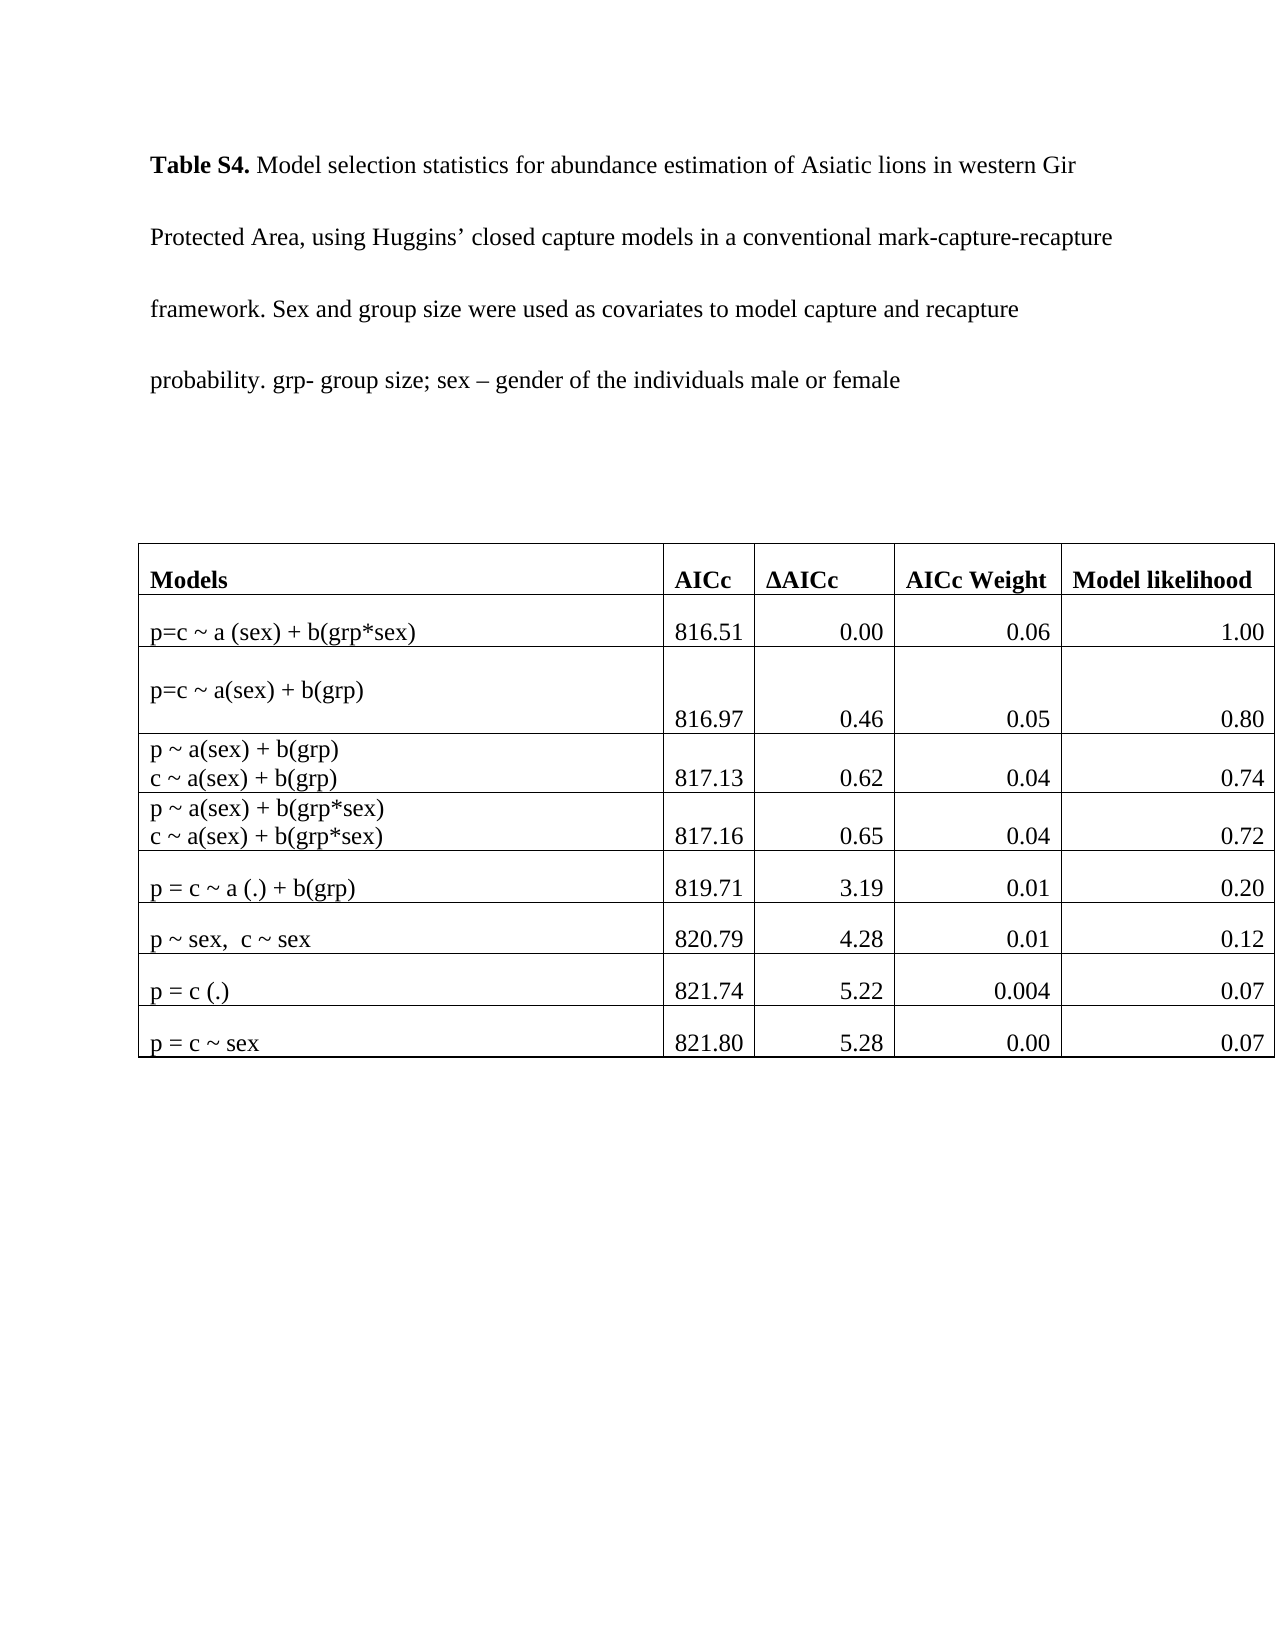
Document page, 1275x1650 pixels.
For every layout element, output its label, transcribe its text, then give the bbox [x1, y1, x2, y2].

table_cell 0.62 [755, 734, 894, 792]
table_cell p ~ a(sex) + b(grp) c ~ a(sex) + b(grp) [139, 734, 663, 792]
table_cell p=c ~ a(sex) + b(grp) [139, 647, 663, 733]
table_cell 820.79 [664, 903, 754, 953]
table_cell 817.13 [664, 734, 754, 792]
table_cell 0.01 [895, 851, 1061, 902]
table_cell 821.80 [664, 1006, 754, 1056]
table_cell 817.16 [664, 793, 754, 850]
table_cell 0.04 [895, 793, 1061, 850]
table_cell 5.28 [755, 1006, 894, 1056]
table_cell 0.46 [755, 647, 894, 733]
text Table S4. Model selection statistics for abundance estimation of Asiatic lions in western Gir Protected Area, using Huggins’ closed capture models in a conventional mark-capture-recapture framework. Sex and group size were used as covariates to model capture and recapture probability. grp- group size; sex – gender of the individuals male or female [150, 150, 1125, 394]
table_cell 0.65 [755, 793, 894, 850]
table_cell 821.74 [664, 954, 754, 1005]
table_cell 819.71 [664, 851, 754, 902]
table_cell 816.97 [664, 647, 754, 733]
table_cell 0.00 [755, 595, 894, 646]
table_cell 4.28 [755, 903, 894, 953]
table_cell p ~ a(sex) + b(grp*sex) c ~ a(sex) + b(grp*sex) [139, 793, 663, 850]
table_cell 0.05 [895, 647, 1061, 733]
table_cell 0.004 [895, 954, 1061, 1005]
table_header ΔAICc [755, 544, 894, 594]
table_cell 0.72 [1062, 793, 1274, 850]
table_cell 0.06 [895, 595, 1061, 646]
table_cell 0.74 [1062, 734, 1274, 792]
table_header Model likelihood [1062, 544, 1274, 594]
table_cell 816.51 [664, 595, 754, 646]
table_cell 0.00 [895, 1006, 1061, 1056]
table_cell p ~ sex, c ~ sex [139, 903, 663, 953]
table_cell 0.01 [895, 903, 1061, 953]
table_cell 0.07 [1062, 1006, 1274, 1056]
table_cell p = c ~ sex [139, 1006, 663, 1056]
table_cell 0.12 [1062, 903, 1274, 953]
table_cell 0.04 [895, 734, 1061, 792]
table_cell 0.07 [1062, 954, 1274, 1005]
table_cell 3.19 [755, 851, 894, 902]
table_header Models [139, 544, 663, 594]
table_header AICc Weight [895, 544, 1061, 594]
table_cell 1.00 [1062, 595, 1274, 646]
table_cell 0.20 [1062, 851, 1274, 902]
table_cell 0.80 [1062, 647, 1274, 733]
table_cell p = c (.) [139, 954, 663, 1005]
table_cell 5.22 [755, 954, 894, 1005]
table_cell p=c ~ a (sex) + b(grp*sex) [139, 595, 663, 646]
table_header AICc [664, 544, 754, 594]
table_cell p = c ~ a (.) + b(grp) [139, 851, 663, 902]
